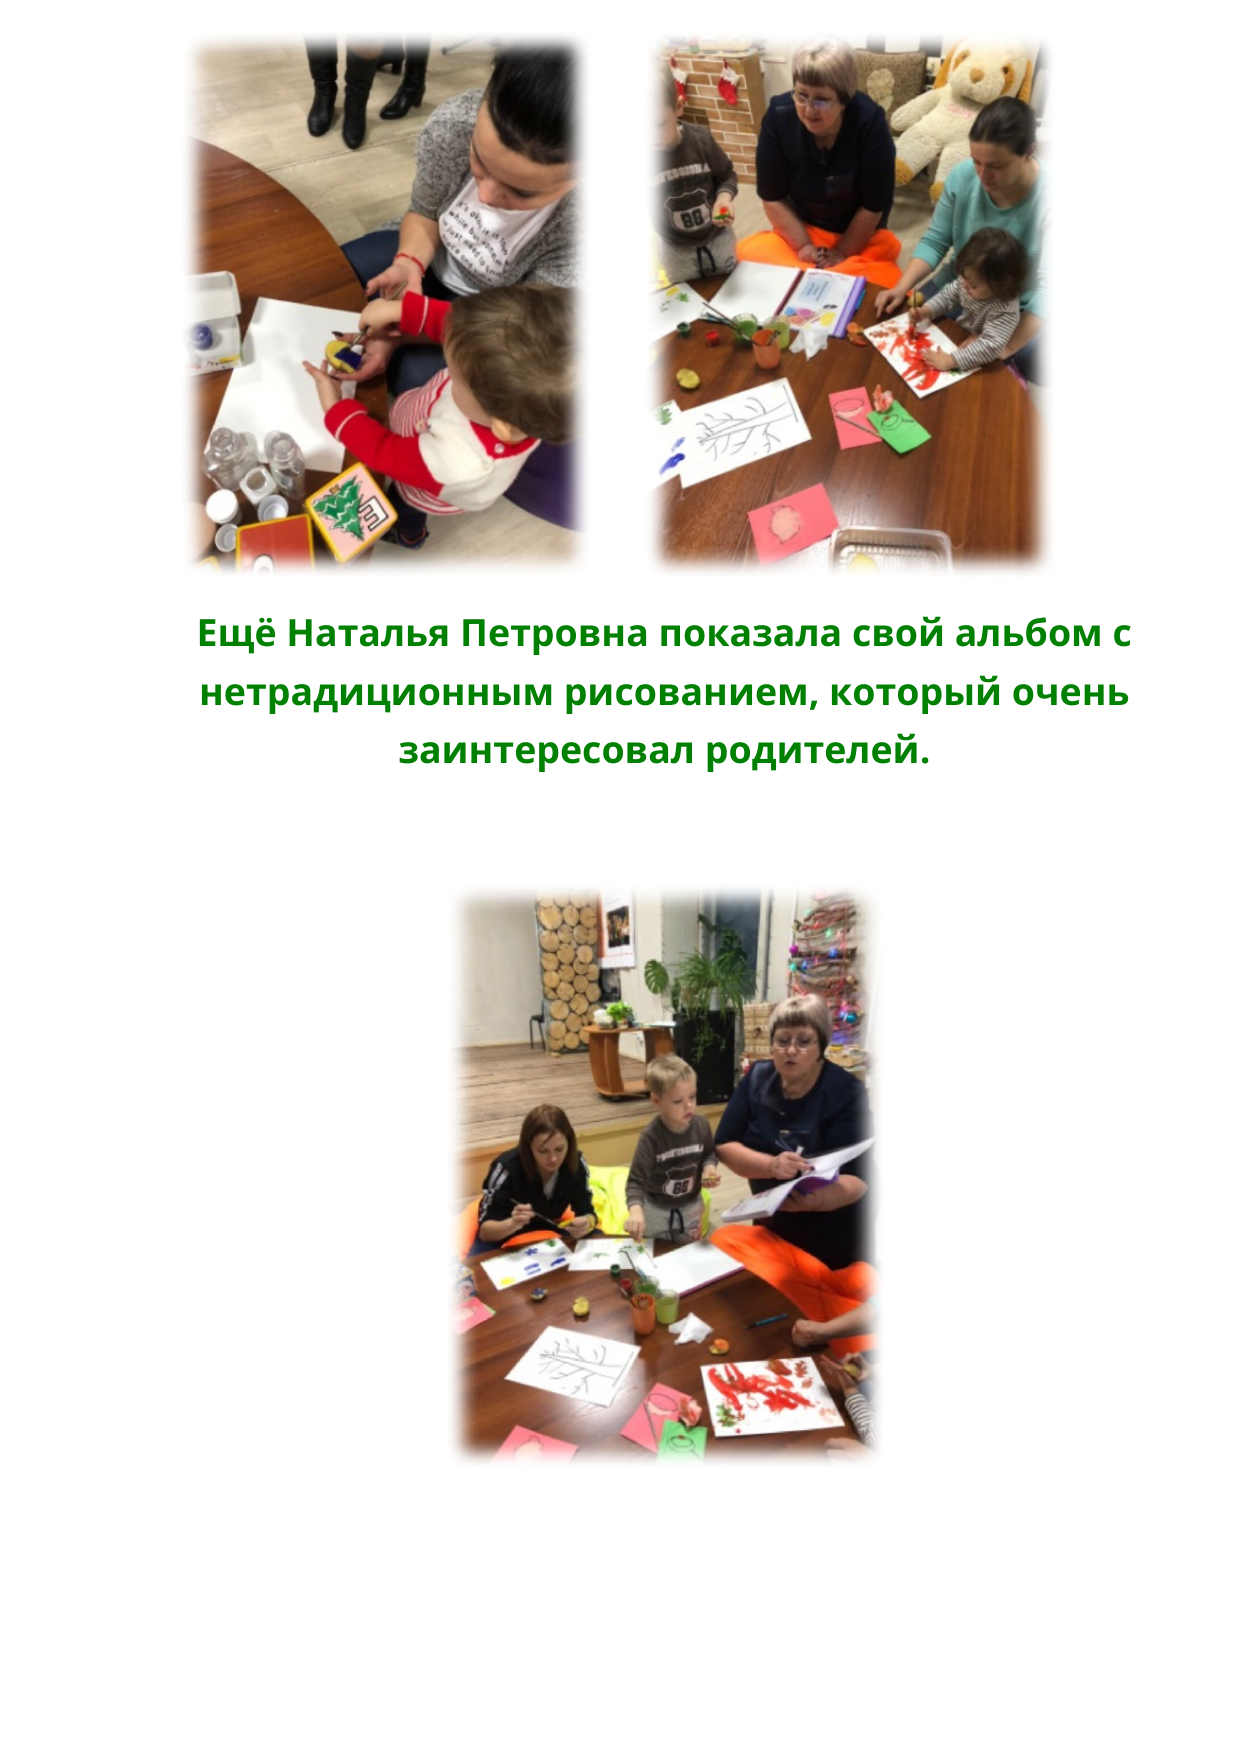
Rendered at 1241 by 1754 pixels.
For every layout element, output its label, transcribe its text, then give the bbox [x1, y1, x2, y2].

text Ещё Наталья Петровна показала свой альбом с нетрадиционным рисованием, который очень заинтересовал родителей. [177, 607, 1152, 775]
picture [474, 911, 857, 1440]
picture [210, 59, 563, 549]
picture [674, 60, 1027, 550]
